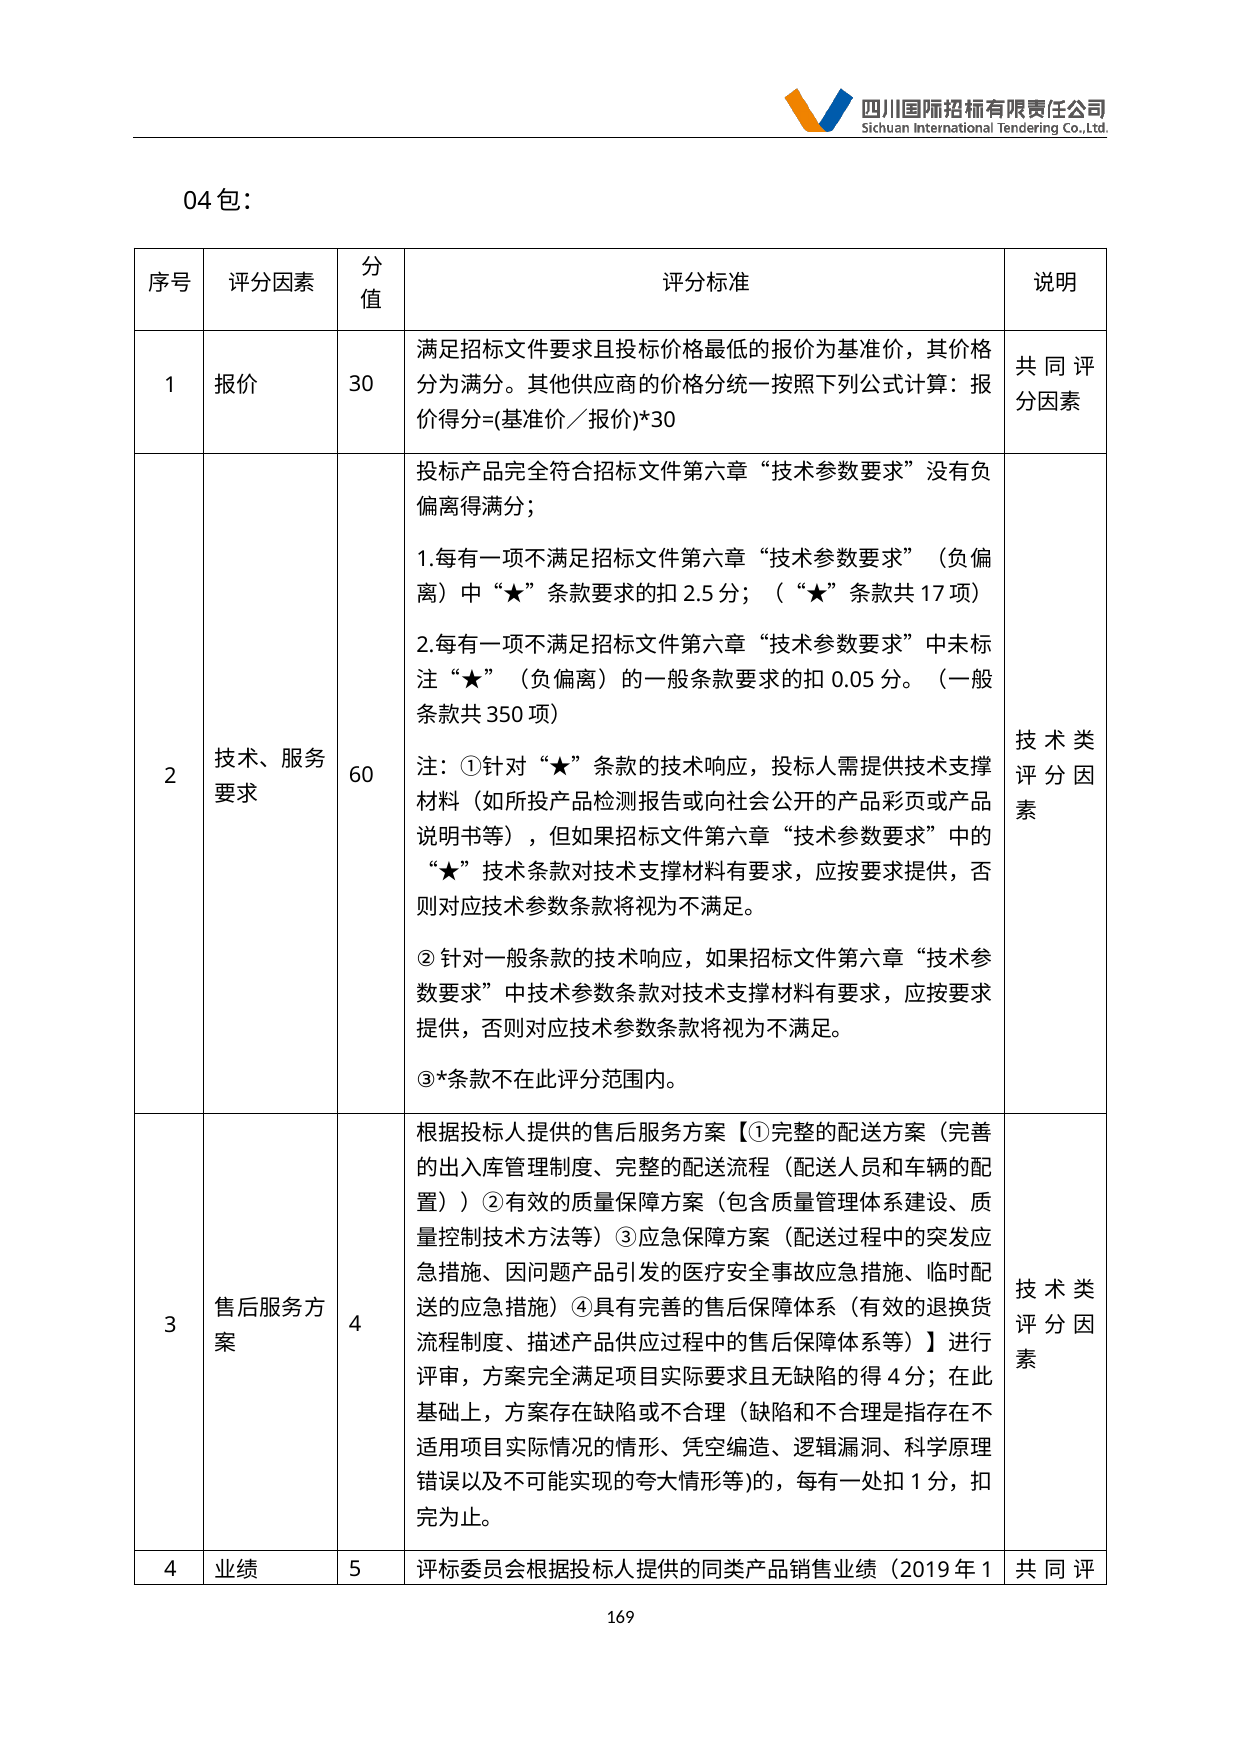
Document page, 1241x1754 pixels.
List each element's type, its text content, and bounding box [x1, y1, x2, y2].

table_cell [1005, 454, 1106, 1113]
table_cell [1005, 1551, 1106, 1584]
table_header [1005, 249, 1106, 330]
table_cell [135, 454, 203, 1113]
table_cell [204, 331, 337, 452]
text 04包： [133, 166, 1107, 231]
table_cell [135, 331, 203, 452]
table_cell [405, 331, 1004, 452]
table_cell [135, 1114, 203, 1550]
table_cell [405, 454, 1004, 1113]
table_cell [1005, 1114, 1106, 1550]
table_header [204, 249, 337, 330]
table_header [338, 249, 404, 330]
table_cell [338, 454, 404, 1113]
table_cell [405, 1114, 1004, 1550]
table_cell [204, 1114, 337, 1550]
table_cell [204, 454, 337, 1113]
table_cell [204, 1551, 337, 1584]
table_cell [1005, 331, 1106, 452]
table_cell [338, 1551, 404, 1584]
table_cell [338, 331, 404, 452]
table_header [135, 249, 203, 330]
picture [784, 88, 1108, 135]
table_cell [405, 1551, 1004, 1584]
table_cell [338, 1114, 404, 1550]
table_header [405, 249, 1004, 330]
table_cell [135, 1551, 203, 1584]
